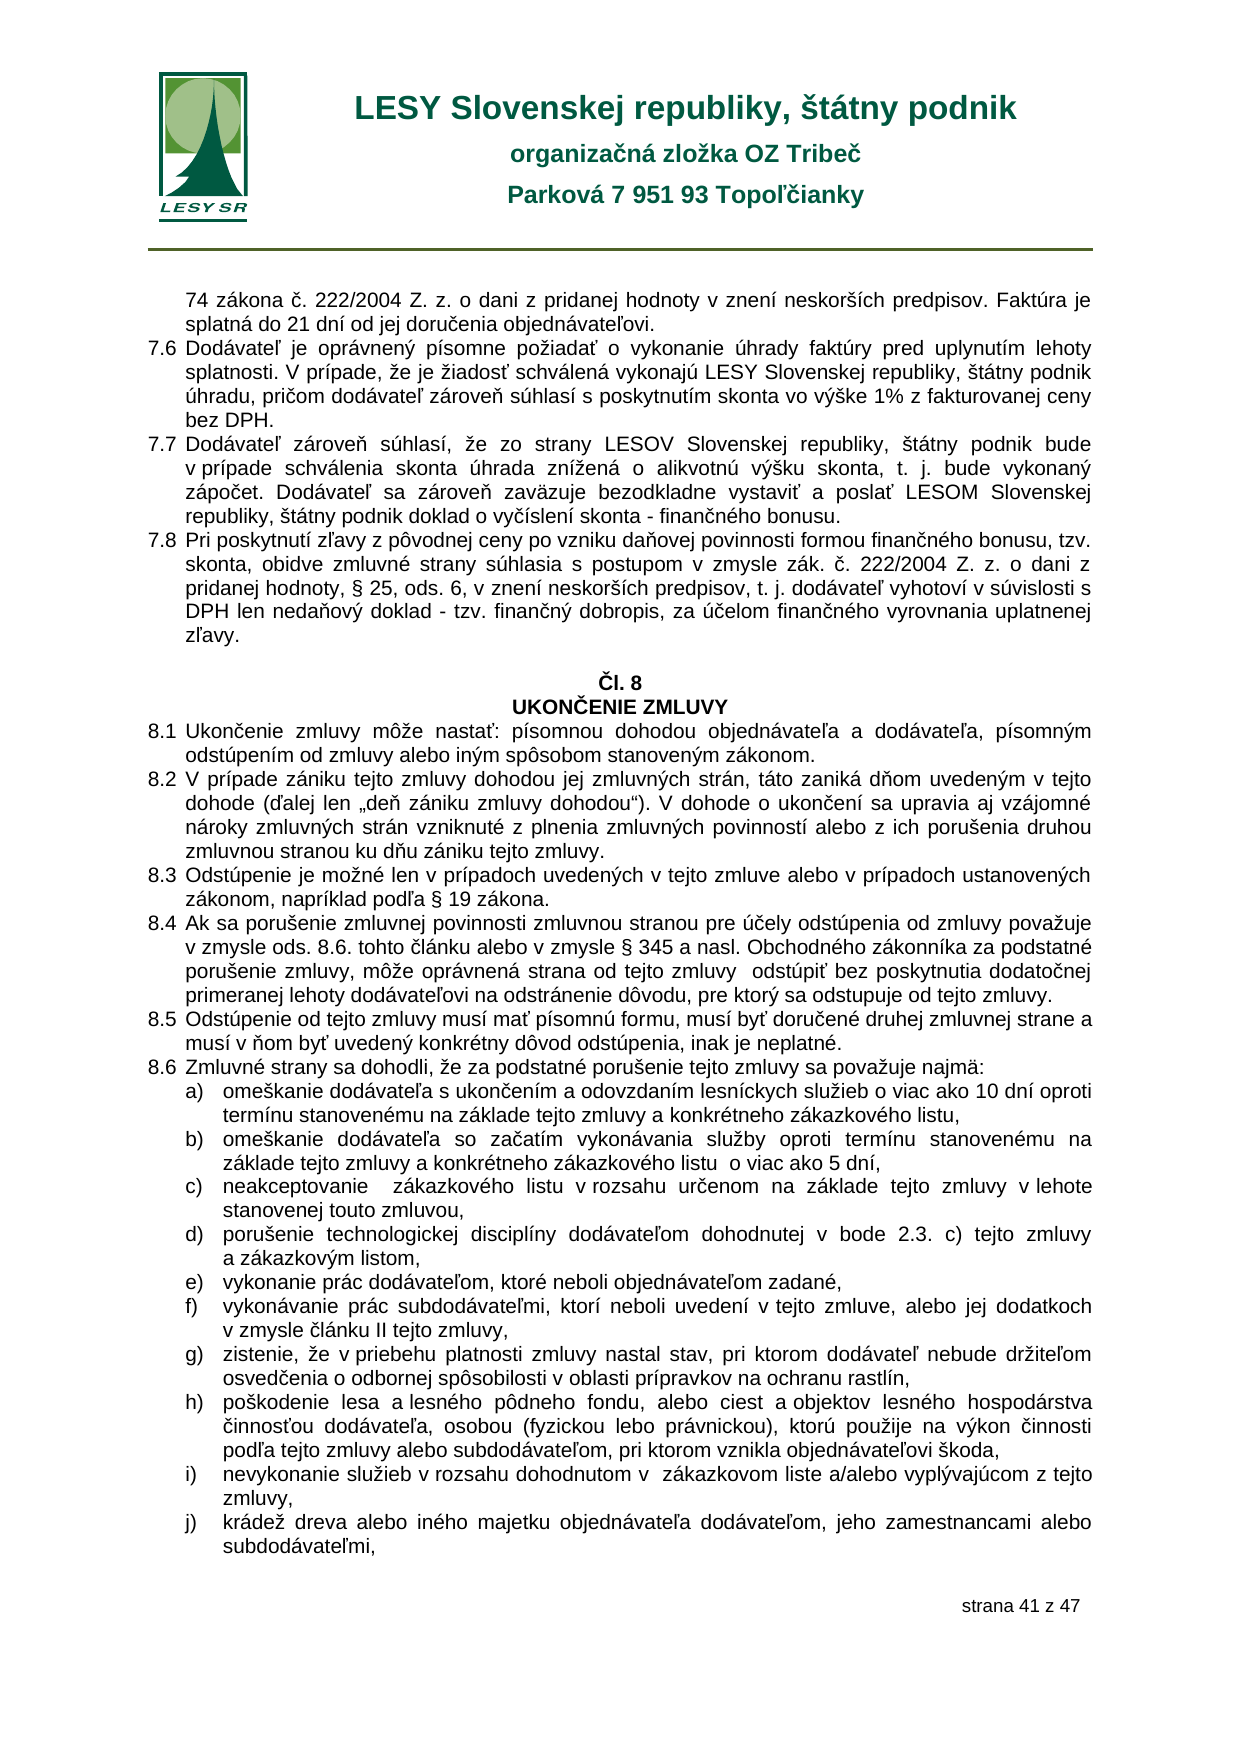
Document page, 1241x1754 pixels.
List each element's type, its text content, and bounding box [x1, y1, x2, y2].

text UKONČENIE ZMLUVY [148, 695, 1093, 719]
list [148, 288, 1093, 336]
list Dodávateľ zároveň súhlasí, že zo strany LESOV Slovenskej republiky, štátny podnik bude v prípade schválenia skonta úhrada znížená o alikvotnú výšku skonta, t. j. bude vykonaný zápočet. Dodávateľ sa zároveň zaväzuje bezodkladne vystaviť a poslať LESOM Slovenskej republiky, štátny podnik doklad o vyčíslení skonta - finančného bonusu. [148, 432, 1093, 527]
list vykonávanie prác subdodávateľmi, ktorí neboli uvedení v tejto zmluve, alebo jej dodatkoch v zmysle článku II tejto zmluvy, [185, 1294, 1093, 1342]
list omeškanie dodávateľa s ukončením a odovzdaním lesníckych služieb o viac ako 10 dní oproti termínu stanovenému na základe tejto zmluvy a konkrétneho zákazkového listu, [185, 1078, 1093, 1126]
list Odstúpenie od tejto zmluvy musí mať písomnú formu, musí byť doručené druhej zmluvnej strane a musí v ňom byť uvedený konkrétny dôvod odstúpenia, inak je neplatné. [148, 1007, 1093, 1054]
list poškodenie lesa a lesného pôdneho fondu, alebo ciest a objektov lesného hospodárstva činnosťou dodávateľa, osobou (fyzickou lebo právnickou), ktorú použije na výkon činnosti podľa tejto zmluvy alebo subdodávateľom, pri ktorom vznikla objednávateľovi škoda, [185, 1390, 1093, 1462]
list krádež dreva alebo iného majetku objednávateľa dodávateľom, jeho zamestnancami alebo subdodávateľmi, [185, 1510, 1093, 1558]
text Čl. 8 [148, 671, 1093, 695]
list Zmluvné strany sa dohodli, že za podstatné porušenie tejto zmluvy sa považuje najmä: [148, 1054, 1093, 1078]
list Pri poskytnutí zľavy z pôvodnej ceny po vzniku daňovej povinnosti formou finančného bonusu, tzv. skonta, obidve zmluvné strany súhlasia s postupom v zmysle zák. č. 222/2004 Z. z. o dani z pridanej hodnoty, § 25, ods. 6, v znení neskorších predpisov, t. j. dodávateľ vyhotoví v súvislosti s DPH len nedaňový doklad - tzv. finančný dobropis, za účelom finančného vyrovnania uplatnenej zľavy. [148, 527, 1093, 647]
list porušenie technologickej disciplíny dodávateľom dohodnutej v bode 2.3. c) tejto zmluvy a zákazkovým listom, [185, 1222, 1093, 1270]
list V prípade zániku tejto zmluvy dohodou jej zmluvných strán, táto zaniká dňom uvedeným v tejto dohode (ďalej len „deň zániku zmluvy dohodou“). V dohode o ukončení sa upravia aj vzájomné nároky zmluvných strán vzniknuté z plnenia zmluvných povinností alebo z ich porušenia druhou zmluvnou stranou ku dňu zániku tejto zmluvy. [148, 767, 1093, 863]
list Odstúpenie je možné len v prípadoch uvedených v tejto zmluve alebo v prípadoch ustanovených zákonom, napríklad podľa § 19 zákona. [148, 863, 1093, 911]
list Ak sa porušenie zmluvnej povinnosti zmluvnou stranou pre účely odstúpenia od zmluvy považuje v zmysle ods. 8.6. tohto článku alebo v zmysle § 345 a nasl. Obchodného zákonníka za podstatné porušenie zmluvy, môže oprávnená strana od tejto zmluvy odstúpiť bez poskytnutia dodatočnej primeranej lehoty dodávateľovi na odstránenie dôvodu, pre ktorý sa odstupuje od tejto zmluvy. [148, 911, 1093, 1007]
list nevykonanie služieb v rozsahu dohodnutom v zákazkovom liste a/alebo vyplývajúcom z tejto zmluvy, [185, 1462, 1093, 1510]
list Ukončenie zmluvy môže nastať: písomnou dohodou objednávateľa a dodávateľa, písomným odstúpením od zmluvy alebo iným spôsobom stanoveným zákonom. [148, 719, 1093, 767]
list neakceptovanie zákazkového listu v rozsahu určenom na základe tejto zmluvy v lehote stanovenej touto zmluvou, [185, 1174, 1093, 1222]
list vykonanie prác dodávateľom, ktoré neboli objednávateľom zadané, [185, 1270, 1093, 1294]
list zistenie, že v priebehu platnosti zmluvy nastal stav, pri ktorom dodávateľ nebude držiteľom osvedčenia o odbornej spôsobilosti v oblasti prípravkov na ochranu rastlín, [185, 1342, 1093, 1390]
list omeškanie dodávateľa so začatím vykonávania služby oproti termínu stanovenému na základe tejto zmluvy a konkrétneho zákazkového listu o viac ako 5 dní, [185, 1126, 1093, 1174]
list Dodávateľ je oprávnený písomne požiadať o vykonanie úhrady faktúry pred uplynutím lehoty splatnosti. V prípade, že je žiadosť schválená vykonajú LESY Slovenskej republiky, štátny podnik úhradu, pričom dodávateľ zároveň súhlasí s poskytnutím skonta vo výške 1% z fakturovanej ceny bez DPH. [148, 336, 1093, 432]
